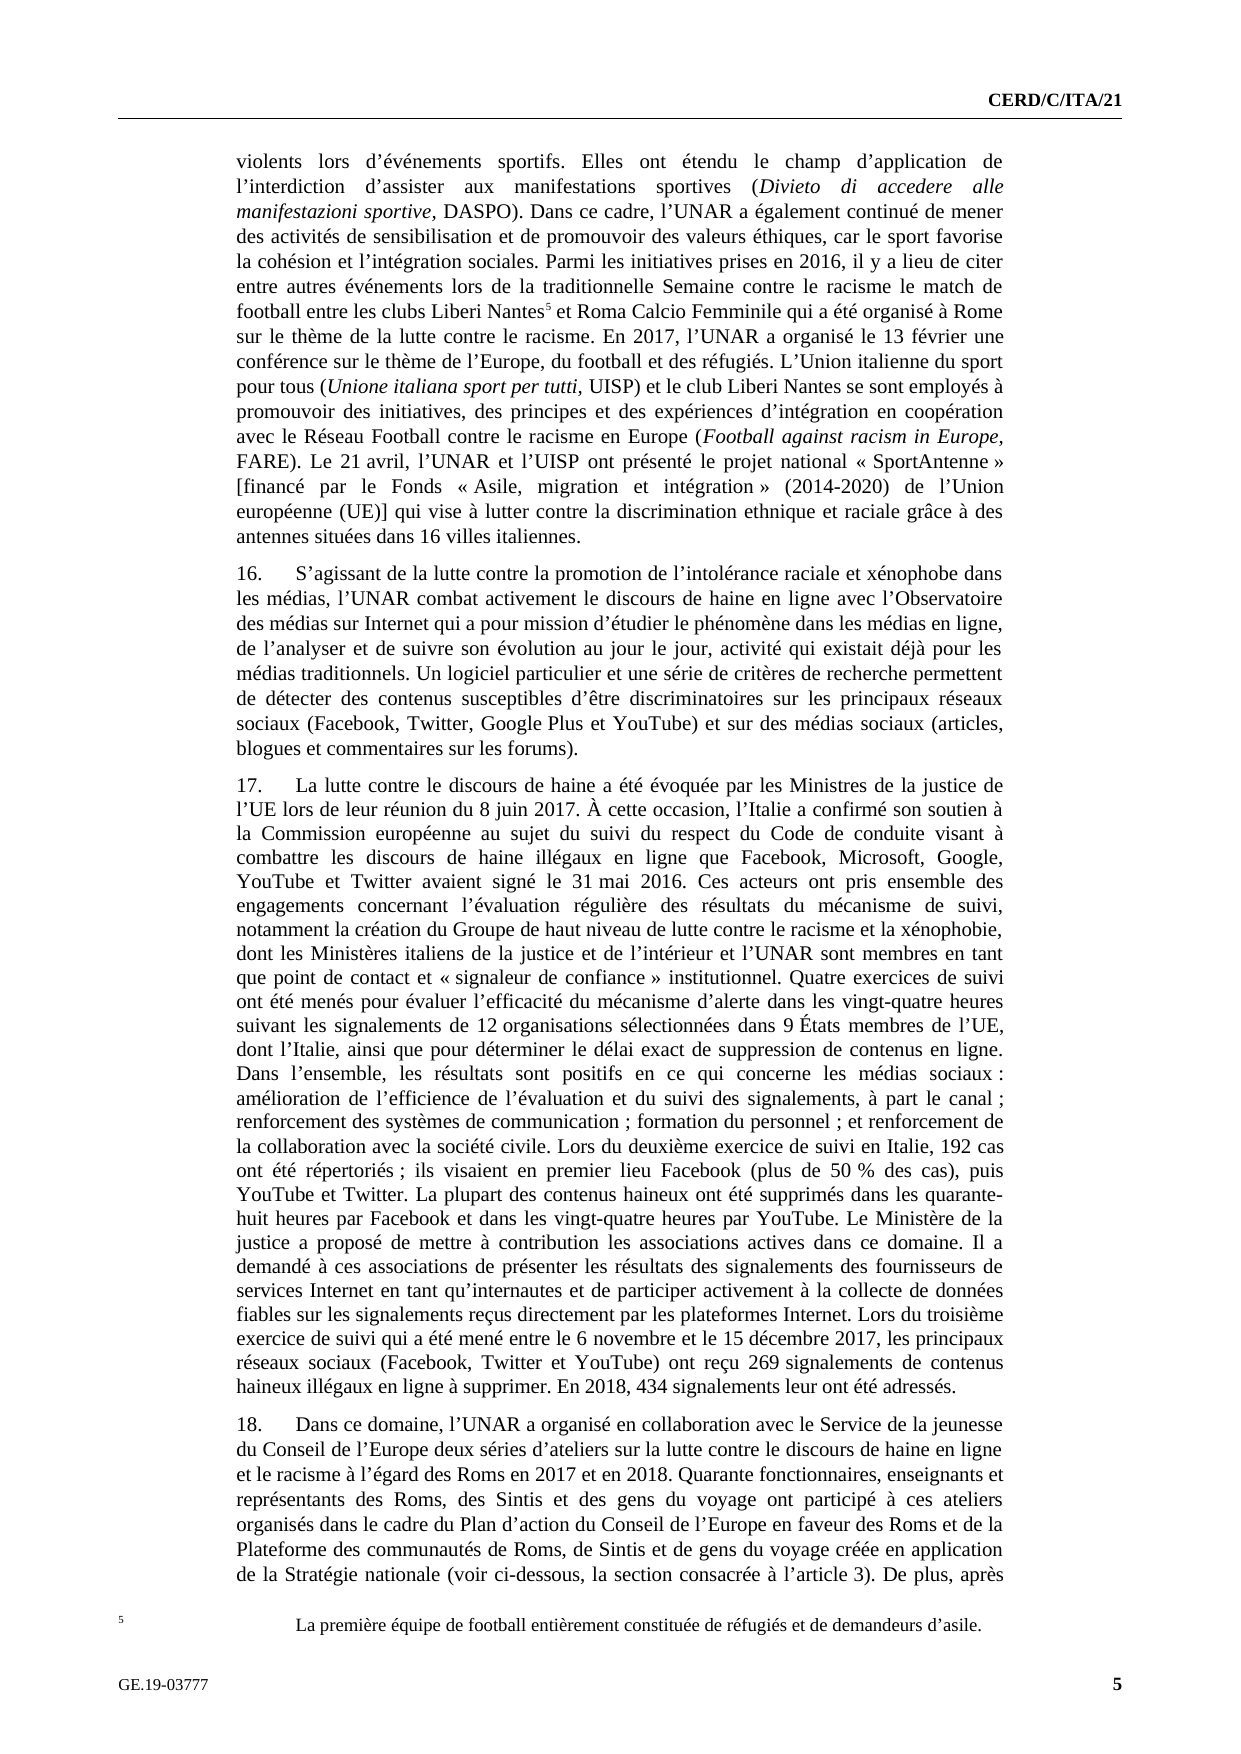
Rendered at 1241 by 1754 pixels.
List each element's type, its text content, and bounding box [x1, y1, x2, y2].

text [236, 1411, 1004, 1586]
text 16. S’agissant de la lutte contre la promotion de l’intolérance raciale et xénophobe dans les médias, l’UNAR combat activement le discours de haine en ligne avec l’Observatoire des médias sur Internet qui a pour mission d’étudier le phénomène dans les médias en ligne, de l’analyser et de suivre son évolution au jour le jour, activité qui existait déjà pour les médias traditionnels. Un logiciel particulier et une série de critères de recherche permettent de détecter des contenus susceptibles d’être discriminatoires sur les principaux réseaux sociaux (Facebook, Twitter, Google Plus et YouTube) et sur des médias sociaux (articles, blogues et commentaires sur les forums). [236, 560, 1004, 760]
text 17. La lutte contre le discours de haine a été évoquée par les Ministres de la justice de l’UE lors de leur réunion du 8 juin 2017. À cette occasion, l’Italie a confirmé son soutien à la Commission européenne au sujet du suivi du respect du Code de conduite visant à combattre les discours de haine illégaux en ligne que Facebook, Microsoft, Google, YouTube et Twitter avaient signé le 31 mai 2016. Ces acteurs ont pris ensemble des engagements concernant l’évaluation régulière des résultats du mécanisme de suivi, notamment la création du Groupe de haut niveau de lutte contre le racisme et la xénophobie, dont les Ministères italiens de la justice et de l’intérieur et l’UNAR sont membres en tant que point de contact et « signaleur de confiance » institutionnel. Quatre exercices de suivi ont été menés pour évaluer l’efficacité du mécanisme d’alerte dans les vingt-quatre heures suivant les signalements de 12 organisations sélectionnées dans 9 États membres de l’UE, dont l’Italie, ainsi que pour déterminer le délai exact de suppression de contenus en ligne. Dans l’ensemble, les résultats sont positifs en ce qui concerne les médias sociaux : amélioration de l’efficience de l’évaluation et du suivi des signalements, à part le canal ; renforcement des systèmes de communication ; formation du personnel ; et renforcement de la collaboration avec la société civile. Lors du deuxième exercice de suivi en Italie, 192 cas ont été répertoriés ; ils visaient en premier lieu Facebook (plus de 50 % des cas), puis YouTube et Twitter. La plupart des contenus haineux ont été supprimés dans les quarante-huit heures par Facebook et dans les vingt-quatre heures par YouTube. Le Ministère de la justice a proposé de mettre à contribution les associations actives dans ce domaine. Il a demandé à ces associations de présenter les résultats des signalements des fournisseurs de services Internet en tant qu’internautes et de participer activement à la collecte de données fiables sur les signalements reçus directement par les plateformes Internet. Lors du troisième exercice de suivi qui a été mené entre le 6 novembre et le 15 décembre 2017, les principaux réseaux sociaux (Facebook, Twitter et YouTube) ont reçu 269 signalements de contenus haineux illégaux en ligne à supprimer. En 2018, 434 signalements leur ont été adressés. [236, 773, 1004, 1398]
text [236, 148, 1004, 548]
